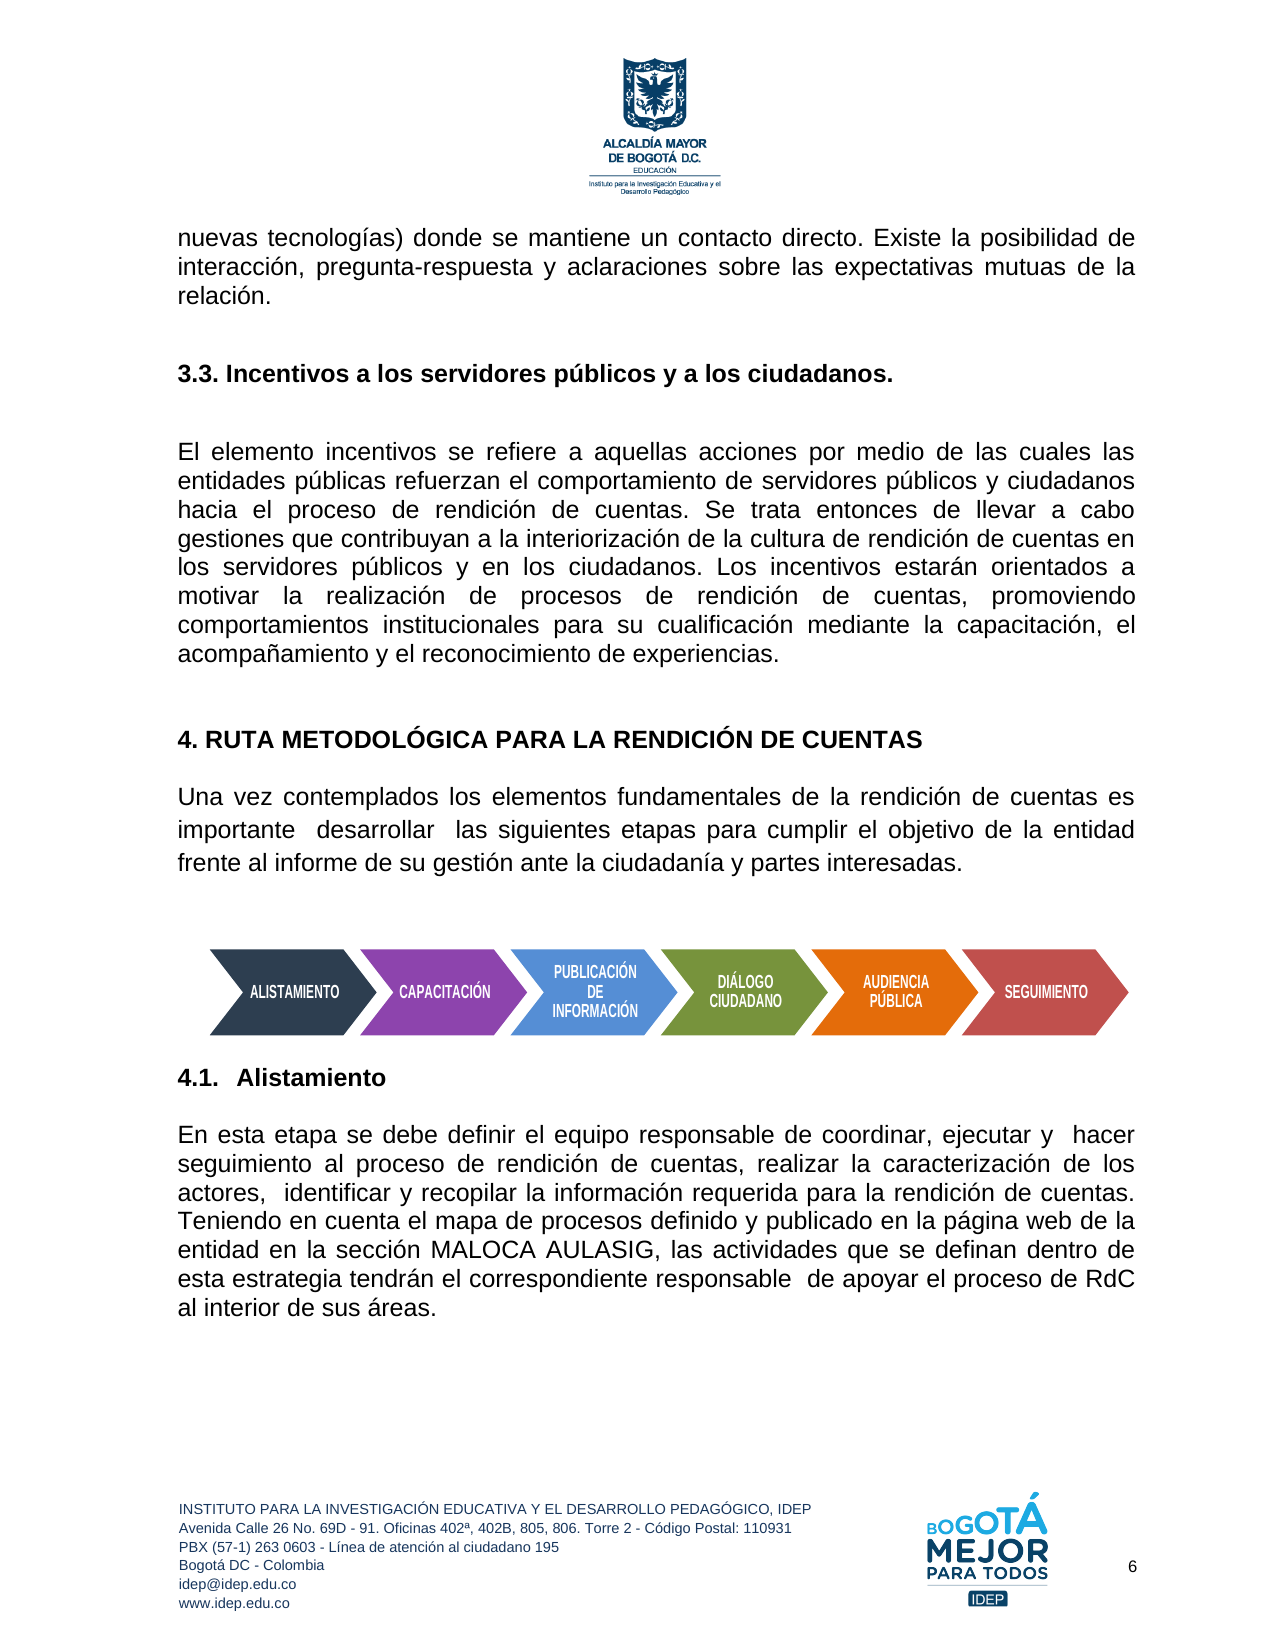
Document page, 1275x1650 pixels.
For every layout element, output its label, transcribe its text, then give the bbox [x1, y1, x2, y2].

subtitle 4. RUTA METODOLÓGICA PARA LA RENDICIÓN DE CUENTAS [177, 725, 1137, 753]
text En esta etapa se debe definir el equipo responsable de coordinar, ejecutar y hacer seguimiento al proceso de rendición de cuentas, realizar la caracterización de los actores, identificar y recopilar la información requerida para la rendición de cuentas. Teniendo en cuenta el mapa de procesos definido y publicado en la página web de la entidad en la sección MALOCA AULASIG, las actividades que se definan dentro de esta estrategia tendrán el correspondiente responsable de apoyar el proceso de RdC al interior de sus áreas. [177, 1120, 1137, 1321]
subtitle Alistamiento [177, 1063, 1137, 1091]
subtitle 3.3. Incentivos a los servidores públicos y a los ciudadanos. [177, 359, 1137, 388]
list Una vez contemplados los elementos fundamentales de la rendición de cuentas es importante desarrollar las siguientes etapas para cumplir el objetivo de la entidad frente al informe de su gestión ante la ciudadanía y partes interesadas. [177, 782, 1137, 877]
text El elemento incentivos se refiere a aquellas acciones por medio de las cuales las entidades públicas refuerzan el comportamiento de servidores públicos y ciudadanos hacia el proceso de rendición de cuentas. Se trata entonces de llevar a cabo gestiones que contribuyan a la interiorización de la cultura de rendición de cuentas en los servidores públicos y en los ciudadanos. Los incentivos estarán orientados a motivar la realización de procesos de rendición de cuentas, promoviendo comportamientos institucionales para su cualificación mediante la capacitación, el acompañamiento y el reconocimiento de experiencias. [177, 437, 1137, 667]
text nuevas tecnologías) donde se mantiene un contacto directo. Existe la posibilidad de interacción, pregunta-respuesta y aclaraciones sobre las expectativas mutuas de la relación. [177, 223, 1137, 309]
picture [579, 58, 735, 195]
picture [920, 1490, 1058, 1607]
